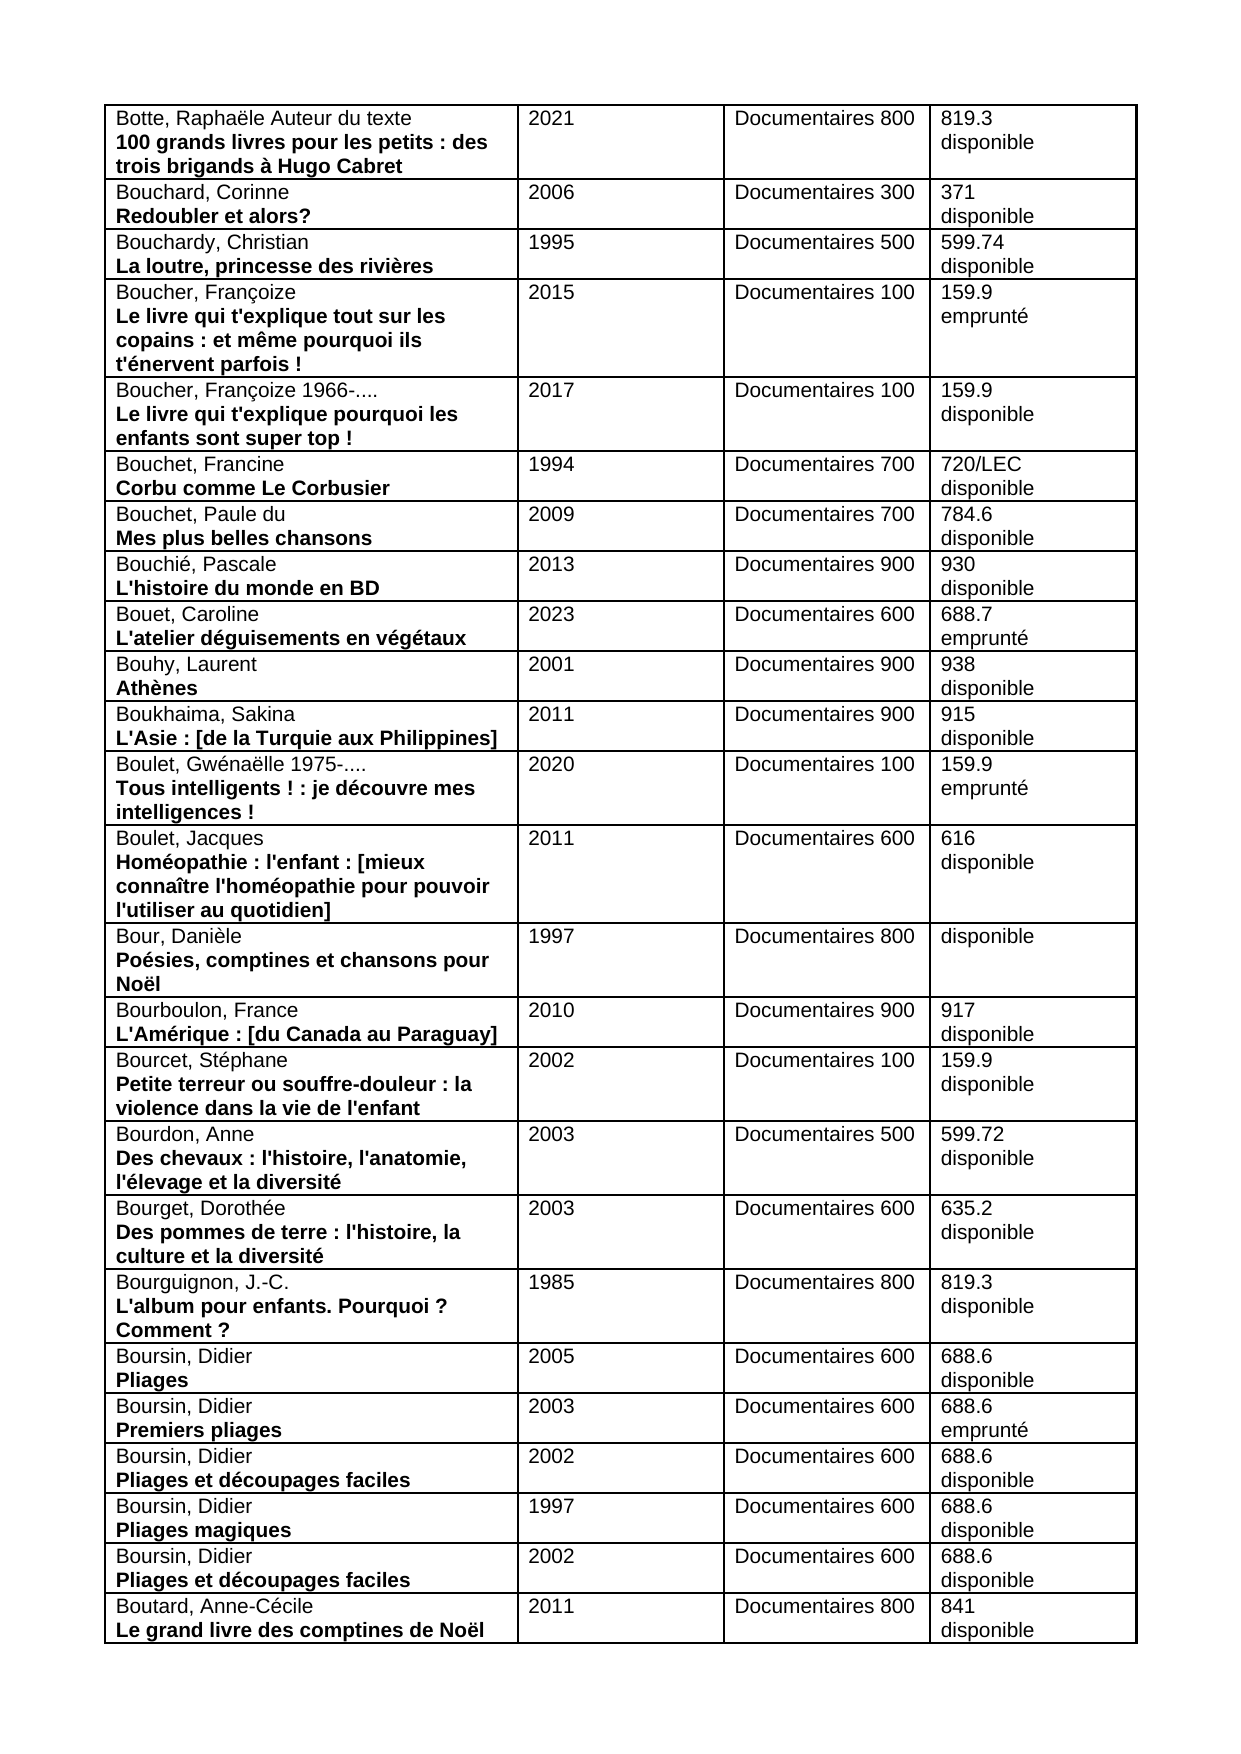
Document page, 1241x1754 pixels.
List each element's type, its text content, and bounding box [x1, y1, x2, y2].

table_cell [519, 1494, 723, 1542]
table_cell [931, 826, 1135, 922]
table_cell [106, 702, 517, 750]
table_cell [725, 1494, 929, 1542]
table_cell Bouhy, Laurent Athènes [106, 652, 517, 700]
table_cell Documentaires 800 [725, 106, 929, 178]
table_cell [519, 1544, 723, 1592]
table_cell Bouet, Caroline L'atelier déguisements en végétaux [106, 602, 517, 650]
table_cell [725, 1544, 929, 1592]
table_cell Boucher, Françoize Le livre qui t'explique tout sur les copains : et même pourquoi ils t'énervent parfois ! [106, 280, 517, 376]
table_cell Documentaires 700 [725, 452, 929, 500]
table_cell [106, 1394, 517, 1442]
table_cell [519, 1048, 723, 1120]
table_cell 371 disponible [931, 180, 1135, 228]
table_cell Bouchet, Francine Corbu comme Le Corbusier [106, 452, 517, 500]
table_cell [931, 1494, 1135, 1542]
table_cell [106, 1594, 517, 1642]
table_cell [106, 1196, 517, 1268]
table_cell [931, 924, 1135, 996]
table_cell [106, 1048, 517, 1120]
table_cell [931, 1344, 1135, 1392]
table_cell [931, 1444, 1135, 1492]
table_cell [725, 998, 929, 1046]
table_cell Boucher, Françoize 1966-.... Le livre qui t'explique pourquoi les enfants sont super top ! [106, 378, 517, 450]
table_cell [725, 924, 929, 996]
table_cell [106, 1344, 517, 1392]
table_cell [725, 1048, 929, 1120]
table_cell 938 disponible [931, 652, 1135, 700]
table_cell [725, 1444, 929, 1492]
table_cell 720/LEC disponible [931, 452, 1135, 500]
table_cell 159.9 emprunté [931, 280, 1135, 376]
table_cell Documentaires 100 [725, 280, 929, 376]
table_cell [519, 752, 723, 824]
table_cell 2023 [519, 602, 723, 650]
table_cell Botte, Raphaële Auteur du texte 100 grands livres pour les petits : des trois brigands à Hugo Cabret [106, 106, 517, 178]
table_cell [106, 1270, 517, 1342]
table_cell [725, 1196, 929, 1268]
table_cell Documentaires 100 [725, 378, 929, 450]
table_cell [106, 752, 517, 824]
table_cell Bouchardy, Christian La loutre, princesse des rivières [106, 230, 517, 278]
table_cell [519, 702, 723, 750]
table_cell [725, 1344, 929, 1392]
table_cell Bouchet, Paule du Mes plus belles chansons [106, 502, 517, 550]
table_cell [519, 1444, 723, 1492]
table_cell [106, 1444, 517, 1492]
table_cell 819.3 disponible [931, 106, 1135, 178]
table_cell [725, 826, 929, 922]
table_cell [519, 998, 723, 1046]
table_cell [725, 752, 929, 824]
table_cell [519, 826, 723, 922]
table_cell 159.9 disponible [931, 378, 1135, 450]
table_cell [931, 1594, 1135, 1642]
table_cell Documentaires 900 [725, 652, 929, 700]
table_cell Bouchié, Pascale L'histoire du monde en BD [106, 552, 517, 600]
table_cell 784.6 disponible [931, 502, 1135, 550]
table_cell Documentaires 900 [725, 552, 929, 600]
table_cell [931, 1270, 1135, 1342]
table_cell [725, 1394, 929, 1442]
table_cell Documentaires 300 [725, 180, 929, 228]
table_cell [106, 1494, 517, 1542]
table_cell 1994 [519, 452, 723, 500]
table_cell Bouchard, Corinne Redoubler et alors? [106, 180, 517, 228]
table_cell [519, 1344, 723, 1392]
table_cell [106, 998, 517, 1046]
table_cell 2017 [519, 378, 723, 450]
table_cell 688.7 emprunté [931, 602, 1135, 650]
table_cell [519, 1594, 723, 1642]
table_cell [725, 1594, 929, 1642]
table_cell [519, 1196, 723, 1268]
table_cell 2021 [519, 106, 723, 178]
table_cell 2015 [519, 280, 723, 376]
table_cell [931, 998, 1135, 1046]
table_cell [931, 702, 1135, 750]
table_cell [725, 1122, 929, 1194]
table_cell 2013 [519, 552, 723, 600]
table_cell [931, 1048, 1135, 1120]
table_cell 2006 [519, 180, 723, 228]
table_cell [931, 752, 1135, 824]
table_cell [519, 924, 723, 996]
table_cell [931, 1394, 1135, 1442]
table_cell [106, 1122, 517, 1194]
table_cell Documentaires 700 [725, 502, 929, 550]
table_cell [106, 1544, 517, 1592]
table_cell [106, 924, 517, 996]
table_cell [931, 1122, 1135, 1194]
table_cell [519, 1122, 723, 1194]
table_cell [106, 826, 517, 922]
table_cell 1995 [519, 230, 723, 278]
table_cell Documentaires 600 [725, 602, 929, 650]
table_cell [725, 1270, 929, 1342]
table_cell 2001 [519, 652, 723, 700]
table_cell 2009 [519, 502, 723, 550]
table_cell 930 disponible [931, 552, 1135, 600]
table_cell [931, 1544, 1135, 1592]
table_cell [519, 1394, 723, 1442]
table_cell Documentaires 500 [725, 230, 929, 278]
table_cell 599.74 disponible [931, 230, 1135, 278]
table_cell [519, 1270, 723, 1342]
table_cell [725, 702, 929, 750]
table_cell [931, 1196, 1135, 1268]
